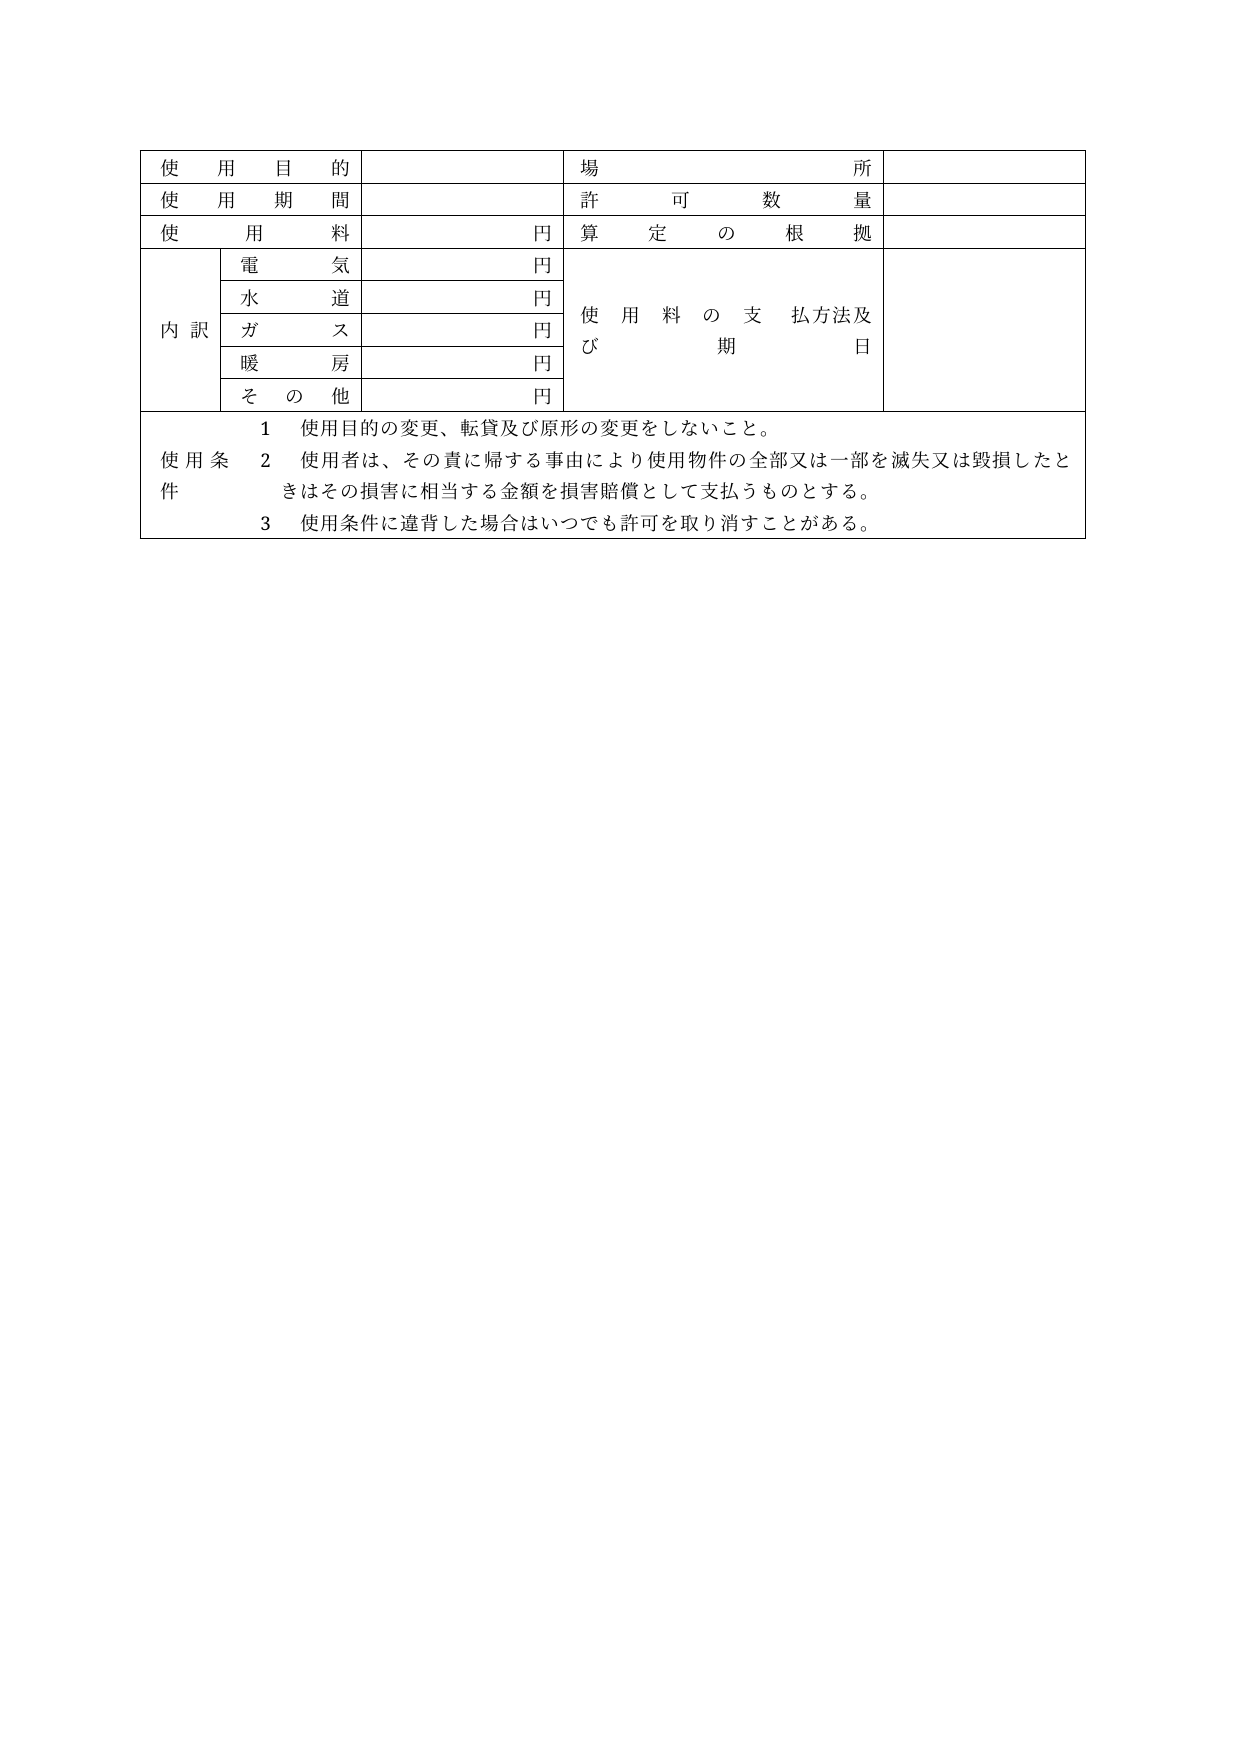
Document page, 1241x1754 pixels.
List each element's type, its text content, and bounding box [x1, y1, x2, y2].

table_header [884, 151, 1085, 183]
table_cell 円 [362, 249, 563, 280]
table_cell 内訳 [141, 249, 220, 411]
table_header 場所 [564, 151, 883, 183]
table_cell 円 [362, 281, 563, 313]
table_cell 使用期間 [141, 184, 361, 215]
table_cell ガス [221, 314, 361, 346]
table_header 使用目的 [141, 151, 361, 183]
table_cell 算定の根拠 [564, 216, 883, 248]
table_cell 円 [362, 216, 563, 248]
table_cell [884, 184, 1085, 215]
table_cell 使用料 [141, 216, 361, 248]
table_cell その他 [221, 379, 361, 411]
table_cell [884, 216, 1085, 248]
table_cell 使用料の支払方法及び期日 [564, 249, 883, 411]
table_cell 円 [362, 379, 563, 411]
table_cell 電気 [221, 249, 361, 280]
table_cell 使用条件 [141, 412, 241, 538]
table_cell 水道 [221, 281, 361, 313]
table_cell 暖房 [221, 347, 361, 378]
table_cell 円 [362, 314, 563, 346]
table_cell 1 使用目的の変更、転貸及び原形の変更をしないこと。 2 使用者は、その責に帰する事由により使用物件の全部又は一部を滅失又は毀損したときはその損害に相当する金額を損害賠償として支払うものとする。 3 使用条件に違背した場合はいつでも許可を取り消すことがある。 [241, 412, 1085, 538]
table_cell 円 [362, 347, 563, 378]
table_cell [362, 184, 563, 215]
table_cell [884, 249, 1085, 411]
table_header [362, 151, 563, 183]
table_cell 許可数量 [564, 184, 883, 215]
